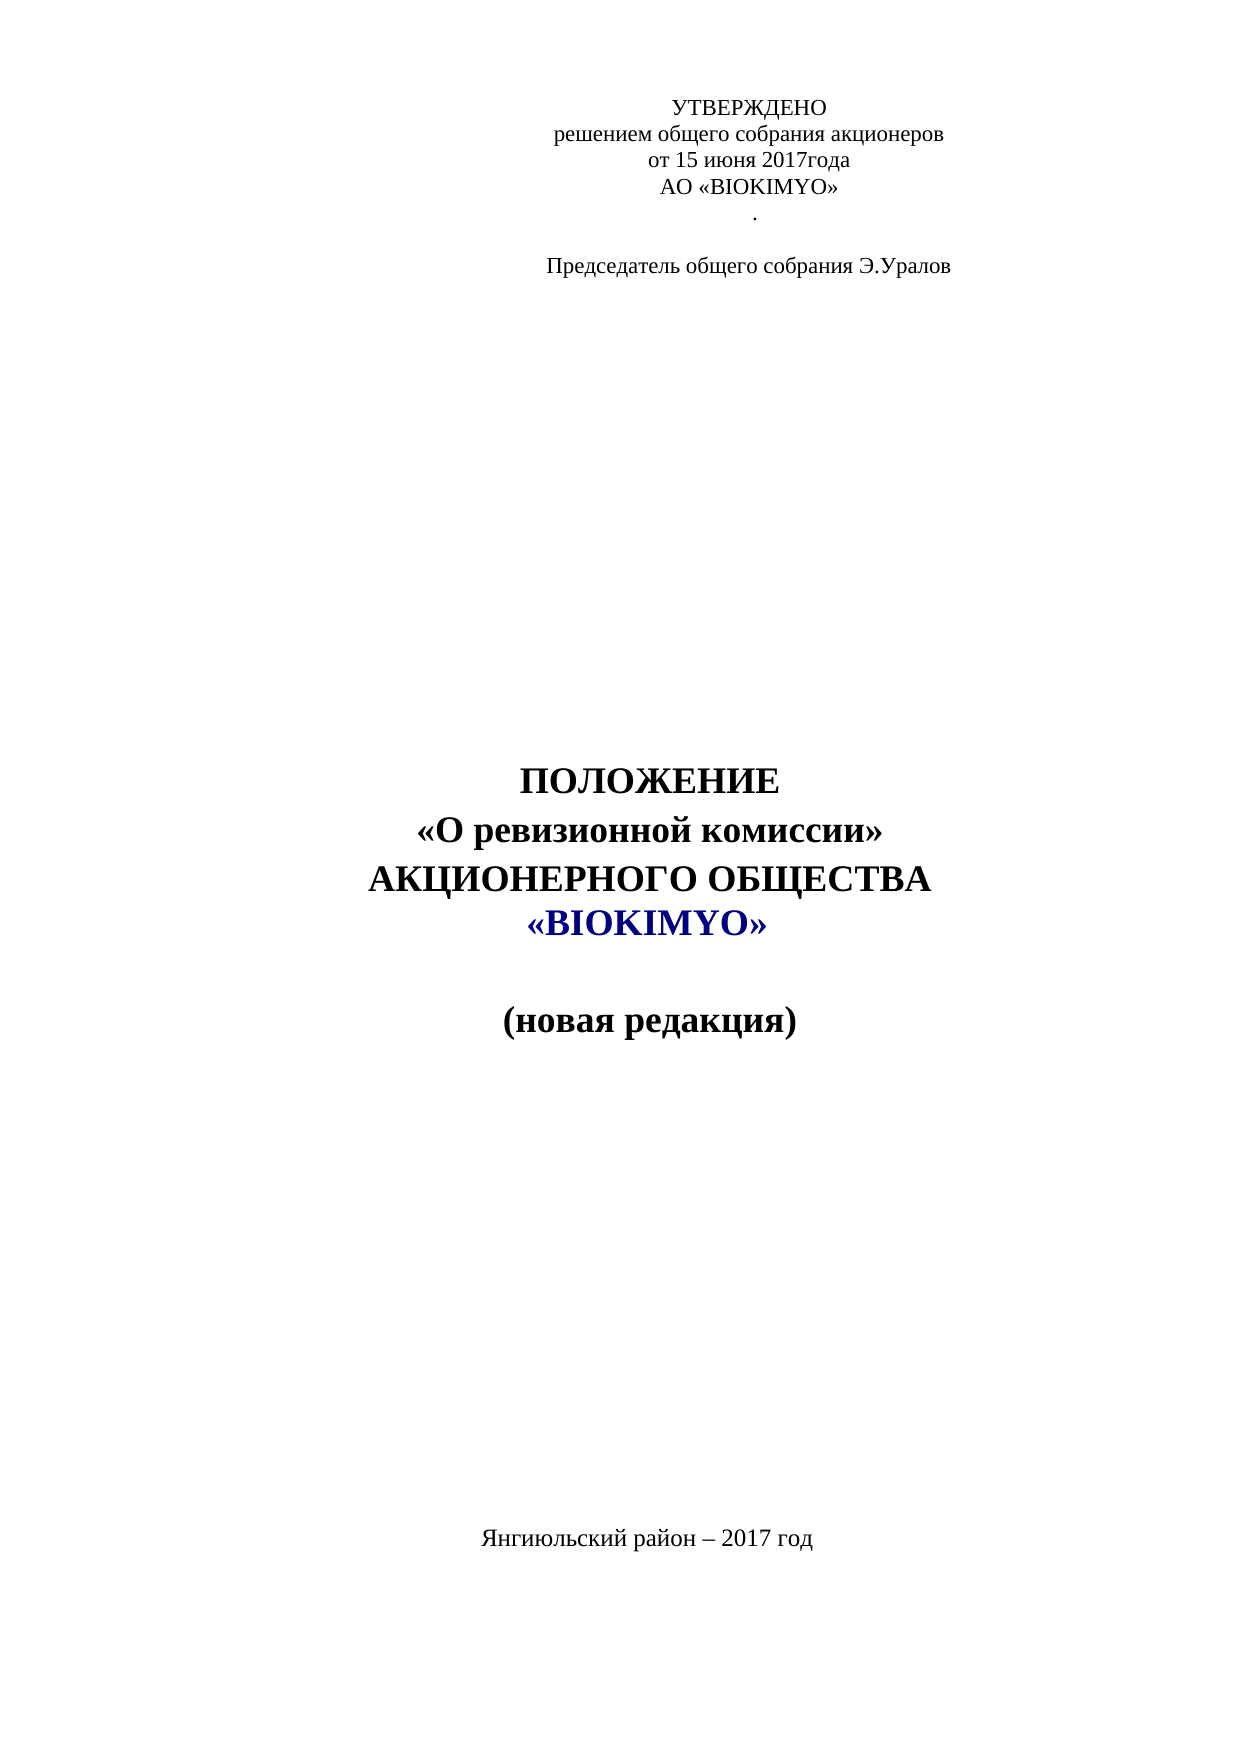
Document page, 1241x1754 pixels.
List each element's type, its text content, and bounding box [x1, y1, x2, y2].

text Янгиюльский район – 2017 год [131, 1523, 1162, 1552]
text «О ревизионной комиссии» [137, 803, 1162, 852]
text «BIOKIMYO» [131, 901, 1162, 944]
text АКЦИОНЕРНОГО ОБЩЕСТВА [137, 852, 1162, 901]
text ПОЛОЖЕНИЕ [137, 754, 1162, 803]
table_header УТВЕРЖДЕНО решением общего собрания акционеров от 15 июня 2017года АО «BIOKIMYO» . Председатель общего собрания Э.Уралов [525, 94, 994, 363]
text (новая редакция) [137, 993, 1162, 1042]
